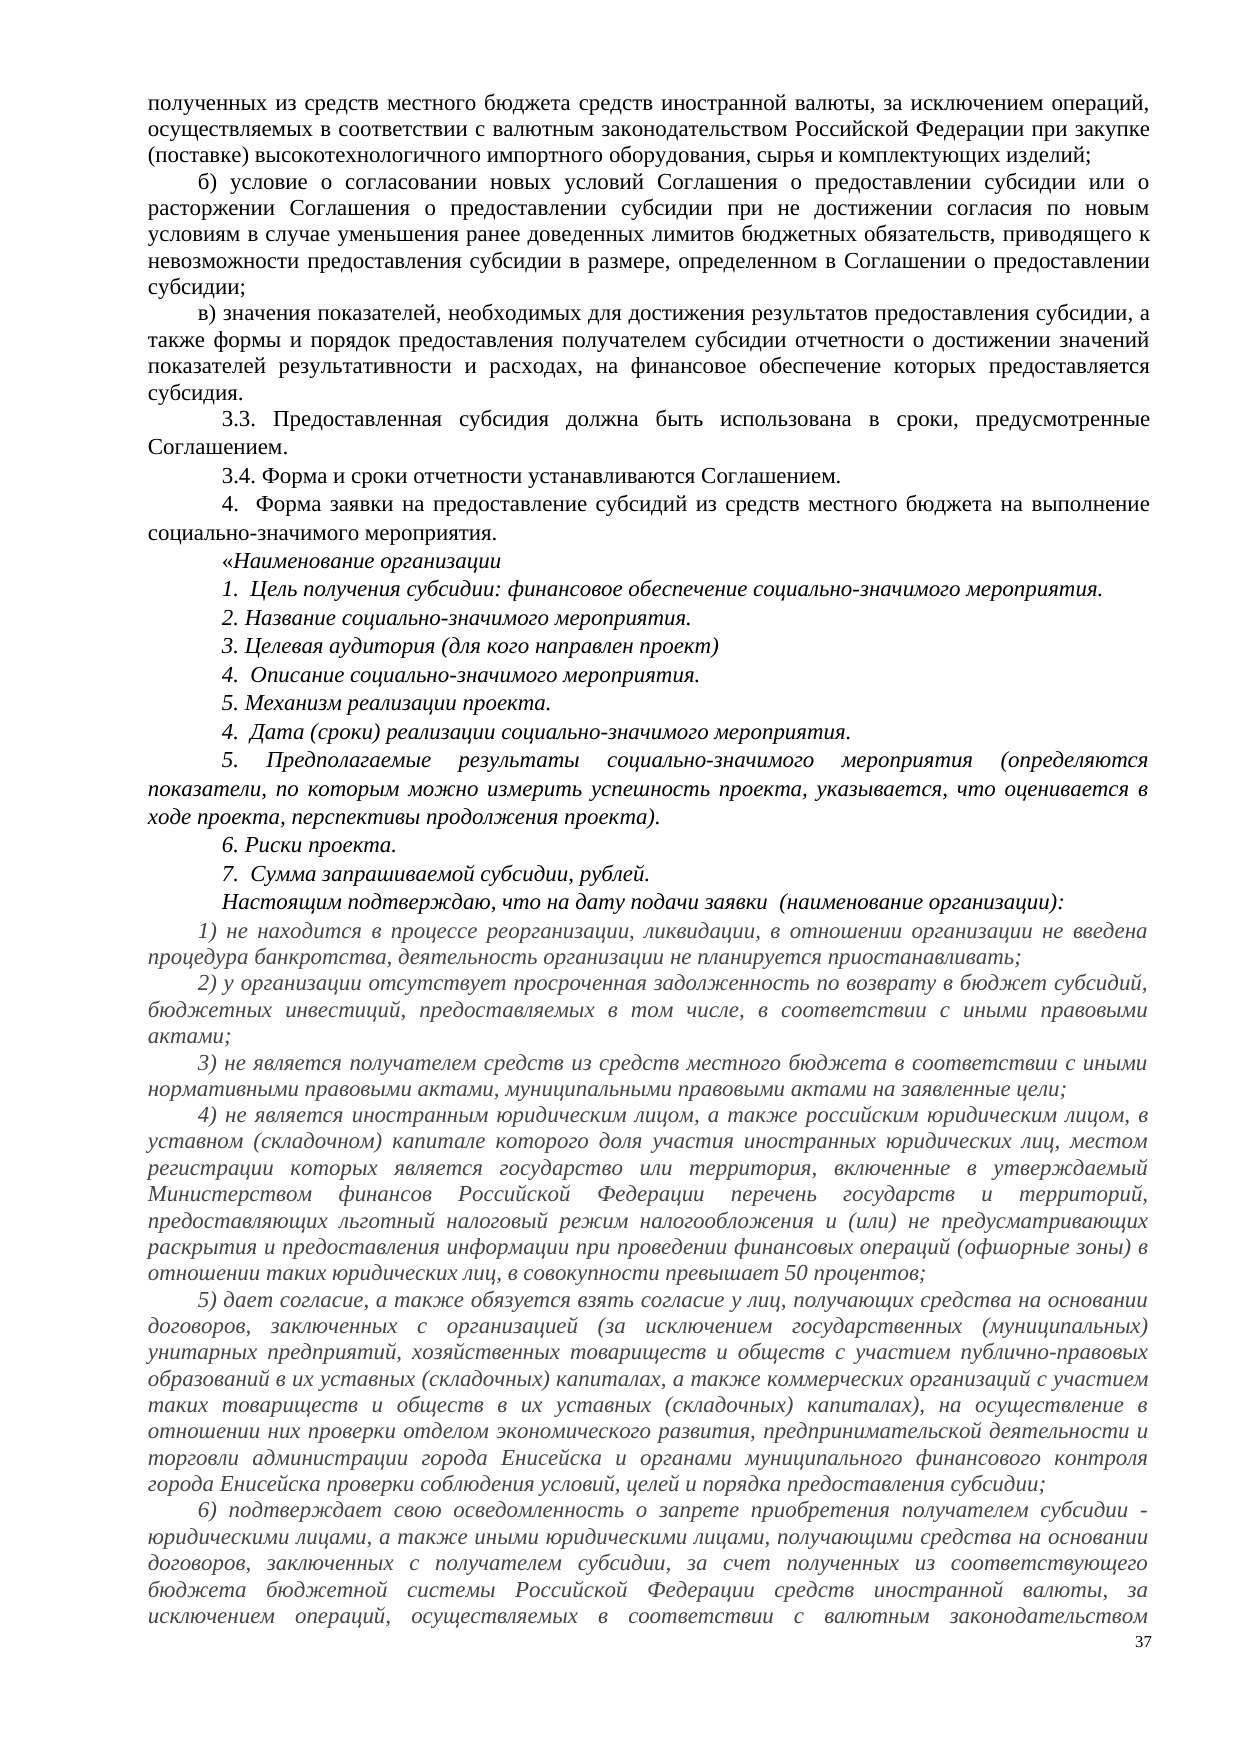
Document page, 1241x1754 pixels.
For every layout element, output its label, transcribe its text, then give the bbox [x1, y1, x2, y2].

text 2. Название социально-значимого мероприятия. [148, 604, 1152, 630]
text 4. Форма заявки на предоставление субсидий из средств местного бюджета на выполнение социально-значимого мероприятия. [148, 490, 1152, 545]
text в) значения показателей, необходимых для достижения результатов предоставления субсидии, а также формы и порядок предоставления получателем субсидии отчетности о достижении значений показателей результативности и расходах, на финансовое обеспечение которых предоставляется субсидия. [148, 299, 1152, 405]
text Настоящим подтверждаю, что на дату подачи заявки (наименование организации): [148, 888, 1152, 915]
text 3. Целевая аудитория (для кого направлен проект) [148, 632, 1152, 659]
text 2) у организации отсутствует просроченная задолженность по возврату в бюджет субсидий, бюджетных инвестиций, предоставляемых в том числе, в соответствии с иными правовыми актами; [148, 969, 1152, 1048]
text 4. Дата (сроки) реализации социально-значимого мероприятия. [148, 718, 1152, 744]
text б) условие о согласовании новых условий Соглашения о предоставлении субсидии или о расторжении Соглашения о предоставлении субсидии при не достижении согласия по новым условиям в случае уменьшения ранее доведенных лимитов бюджетных обязательств, приводящего к невозможности предоставления субсидии в размере, определенном в Соглашении о предоставлении субсидии; [148, 168, 1152, 299]
text 1. Цель получения субсидии: финансовое обеспечение социально-значимого мероприятия. [148, 576, 1152, 602]
text 5. Предполагаемые результаты социально-значимого мероприятия (определяются показатели, по которым можно измерить успешность проекта, указывается, что оценивается в ходе проекта, перспективы продолжения проекта). [148, 746, 1152, 829]
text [148, 89, 1152, 168]
text 3) не является получателем средств из средств местного бюджета в соответствии с иными нормативными правовыми актами, муниципальными правовыми актами на заявленные цели; [148, 1048, 1152, 1101]
text 5. Механизм реализации проекта. [148, 689, 1152, 716]
text 6. Риски проекта. [148, 831, 1152, 858]
text 7. Сумма запрашиваемой субсидии, рублей. [148, 860, 1152, 886]
text 4. Описание социально-значимого мероприятия. [148, 661, 1152, 687]
text 5) дает согласие, а также обязуется взять согласие у лиц, получающих средства на основании договоров, заключенных с организацией (за исключением государственных (муниципальных) унитарных предприятий, хозяйственных товариществ и обществ с участием публично-правовых образований в их уставных (складочных) капиталах, а также коммерческих организаций с участием таких товариществ и обществ в их уставных (складочных) капиталах), на осуществление в отношении них проверки отделом экономического развития, предпринимательской деятельности и торговли администрации города Енисейска и органами муниципального финансового контроля города Енисейска проверки соблюдения условий, целей и порядка предоставления субсидии; [148, 1286, 1152, 1497]
text 1) не находится в процессе реорганизации, ликвидации, в отношении организации не введена процедура банкротства, деятельность организации не планируется приостанавливать; [148, 917, 1152, 969]
text 3.4. Форма и сроки отчетности устанавливаются Соглашением. [148, 462, 1152, 488]
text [148, 1497, 1152, 1628]
text 3.3. Предоставленная субсидия должна быть использована в сроки, предусмотренные Соглашением. [148, 405, 1152, 460]
text 4) не является иностранным юридическим лицом, а также российским юридическим лицом, в уставном (складочном) капитале которого доля участия иностранных юридических лиц, местом регистрации которых является государство или территория, включенные в утверждаемый Министерством финансов Российской Федерации перечень государств и территорий, предоставляющих льготный налоговый режим налогообложения и (или) не предусматривающих раскрытия и предоставления информации при проведении финансовых операций (офшорные зоны) в отношении таких юридических лиц, в совокупности превышает 50 процентов; [148, 1101, 1152, 1286]
text «Наименование организации [148, 547, 1152, 573]
